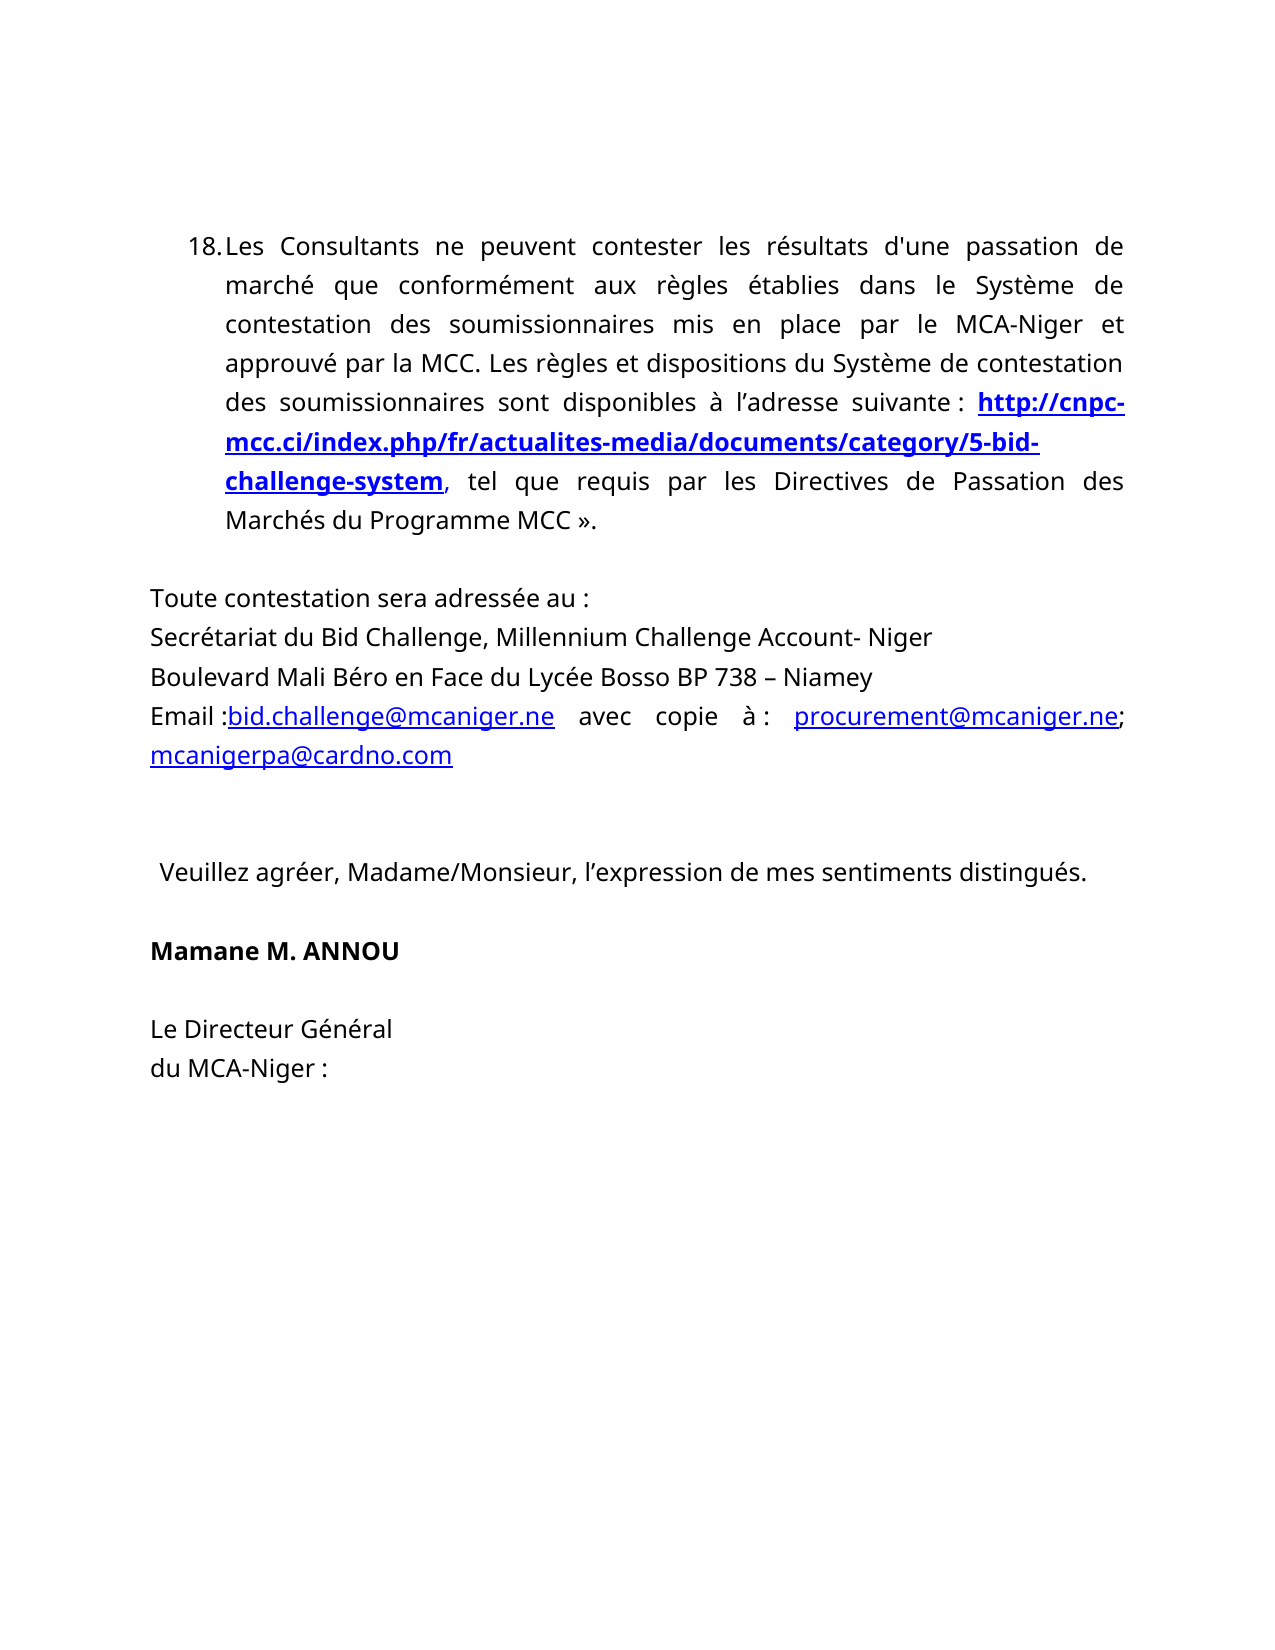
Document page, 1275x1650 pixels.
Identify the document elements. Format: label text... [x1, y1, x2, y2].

text Mamane M. ANNOU [150, 933, 1125, 967]
text Le Directeur Général [150, 1012, 1125, 1046]
text Boulevard Mali Béro en Face du Lycée Bosso BP 738 – Niamey [150, 659, 1125, 693]
list du MCA-Niger : [150, 1051, 1125, 1085]
list Les Consultants ne peuvent contester les résultats d'une passation de marché que conformément aux règles établies dans le Système de contestation des soumissionnaires mis en place par le MCA-Niger et approuvé par la MCC. Les règles et dispositions du Système de contestation des soumissionnaires sont disponibles à l’adresse suivante : http://cnpc-mcc.ci/index.php/fr/actualites-media/documents/category/5-bid-challenge-system, tel que requis par les Directives de Passation des Marchés du Programme MCC ». [187, 228, 1125, 537]
text Toute contestation sera adressée au : [150, 581, 1125, 615]
text Email :bid.challenge@mcaniger.ne avec copie à : procurement@mcaniger.ne; mcanigerpa@cardno.com [150, 698, 1125, 772]
list Veuillez agréer, Madame/Monsieur, l’expression de mes sentiments distingués. [159, 855, 1125, 889]
text Secrétariat du Bid Challenge, Millennium Challenge Account- Niger [150, 620, 1125, 654]
